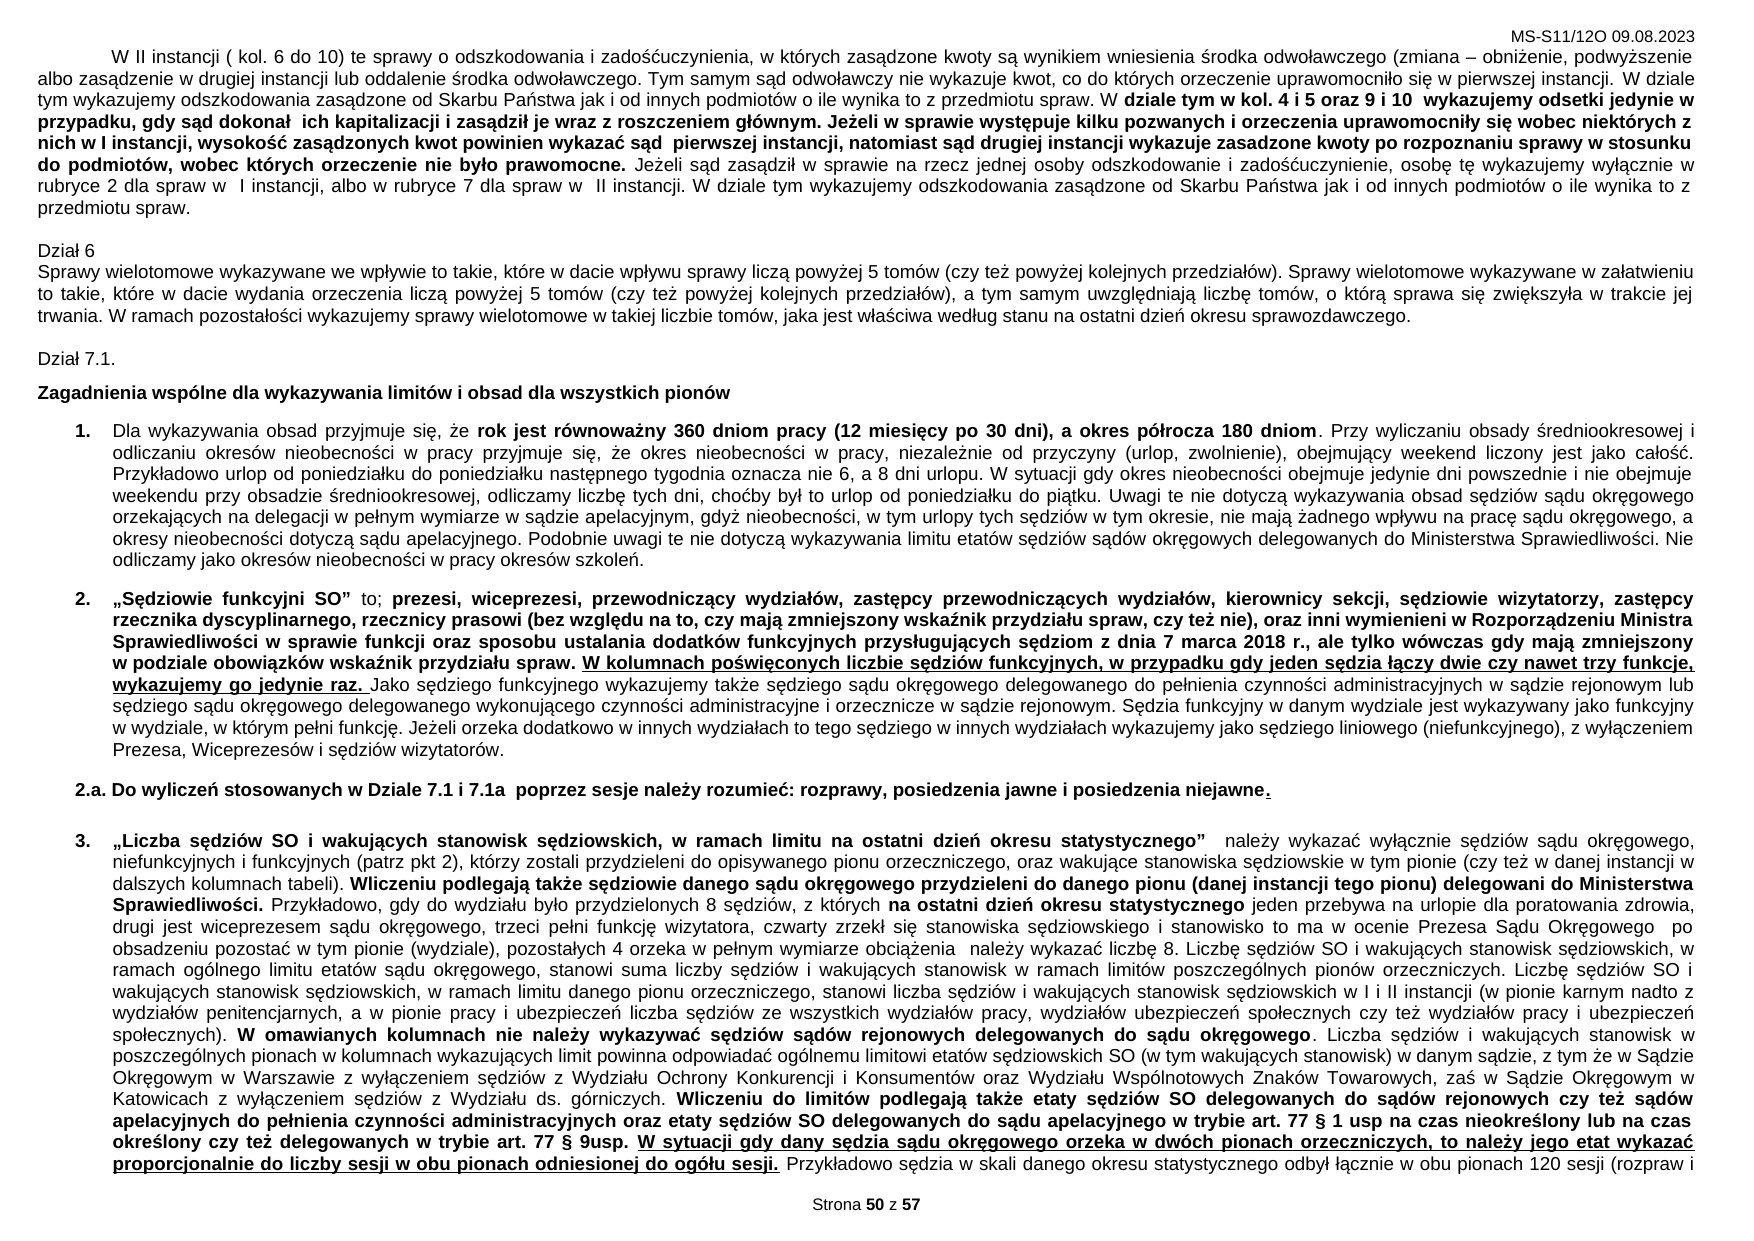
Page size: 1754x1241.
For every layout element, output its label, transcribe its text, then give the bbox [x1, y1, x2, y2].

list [75, 829, 1695, 1174]
text 2.a. Do wyliczeń stosowanych w Dziale 7.1 i 7.1a poprzez sesje należy rozumieć: rozprawy, posiedzenia jawne i posiedzenia niejawne. [75, 779, 1695, 800]
text Dział 6 [37, 240, 1695, 261]
text Dział 7.1. [37, 348, 1695, 369]
text Sprawy wielotomowe wykazywane we wpływie to takie, które w dacie wpływu sprawy liczą powyżej 5 tomów (czy też powyżej kolejnych przedziałów). Sprawy wielotomowe wykazywane w załatwieniu to takie, które w dacie wydania orzeczenia liczą powyżej 5 tomów (czy też powyżej kolejnych przedziałów), a tym samym uwzględniają liczbę tomów, o którą sprawa się zwiększyła w trakcie jej trwania. W ramach pozostałości wykazujemy sprawy wielotomowe w takiej liczbie tomów, jaka jest właściwa według stanu na ostatni dzień okresu sprawozdawczego. [37, 261, 1695, 326]
list „Sędziowie funkcyjni SO” to; prezesi, wiceprezesi, przewodniczący wydziałów, zastępcy przewodniczących wydziałów, kierownicy sekcji, sędziowie wizytatorzy, zastępcy rzecznika dyscyplinarnego, rzecznicy prasowi (bez względu na to, czy mają zmniejszony wskaźnik przydziału spraw, czy też nie), oraz inni wymienieni w Rozporządzeniu Ministra Sprawiedliwości w sprawie funkcji oraz sposobu ustalania dodatków funkcyjnych przysługujących sędziom z dnia 7 marca 2018 r., ale tylko wówczas gdy mają zmniejszony w podziale obowiązków wskaźnik przydziału spraw. W kolumnach poświęconych liczbie sędziów funkcyjnych, w przypadku gdy jeden sędzia łączy dwie czy nawet trzy funkcje, wykazujemy go jedynie raz. Jako sędziego funkcyjnego wykazujemy także sędziego sądu okręgowego delegowanego do pełnienia czynności administracyjnych w sądzie rejonowym lub sędziego sądu okręgowego delegowanego wykonującego czynności administracyjne i orzecznicze w sądzie rejonowym. Sędzia funkcyjny w danym wydziale jest wykazywany jako funkcyjny w wydziale, w którym pełni funkcję. Jeżeli orzeka dodatkowo w innych wydziałach to tego sędziego w innych wydziałach wykazujemy jako sędziego liniowego (niefunkcyjnego), z wyłączeniem Prezesa, Wiceprezesów i sędziów wizytatorów. [75, 587, 1695, 760]
list Dla wykazywania obsad przyjmuje się, że rok jest równoważny 360 dniom pracy (12 miesięcy po 30 dni), a okres półrocza 180 dniom. Przy wyliczaniu obsady średniookresowej i odliczaniu okresów nieobecności w pracy przyjmuje się, że okres nieobecności w pracy, niezależnie od przyczyny (urlop, zwolnienie), obejmujący weekend liczony jest jako całość. Przykładowo urlop od poniedziałku do poniedziałku następnego tygodnia oznacza nie 6, a 8 dni urlopu. W sytuacji gdy okres nieobecności obejmuje jedynie dni powszednie i nie obejmuje weekendu przy obsadzie średniookresowej, odliczamy liczbę tych dni, choćby był to urlop od poniedziałku do piątku. Uwagi te nie dotyczą wykazywania obsad sędziów sądu okręgowego orzekających na delegacji w pełnym wymiarze w sądzie apelacyjnym, gdyż nieobecności, w tym urlopy tych sędziów w tym okresie, nie mają żadnego wpływu na pracę sądu okręgowego, a okresy nieobecności dotyczą sądu apelacyjnego. Podobnie uwagi te nie dotyczą wykazywania limitu etatów sędziów sądów okręgowych delegowanych do Ministerstwa Sprawiedliwości. Nie odliczamy jako okresów nieobecności w pracy okresów szkoleń. [75, 420, 1695, 571]
text W II instancji ( kol. 6 do 10) te sprawy o odszkodowania i zadośćuczynienia, w których zasądzone kwoty są wynikiem wniesienia środka odwoławczego (zmiana – obniżenie, podwyższenie albo zasądzenie w drugiej instancji lub oddalenie środka odwoławczego. Tym samym sąd odwoławczy nie wykazuje kwot, co do których orzeczenie uprawomocniło się w pierwszej instancji. W dziale tym wykazujemy odszkodowania zasądzone od Skarbu Państwa jak i od innych podmiotów o ile wynika to z przedmiotu spraw. W dziale tym w kol. 4 i 5 oraz 9 i 10 wykazujemy odsetki jedynie w przypadku, gdy sąd dokonał ich kapitalizacji i zasądził je wraz z roszczeniem głównym. Jeżeli w sprawie występuje kilku pozwanych i orzeczenia uprawomocniły się wobec niektórych z nich w I instancji, wysokość zasądzonych kwot powinien wykazać sąd pierwszej instancji, natomiast sąd drugiej instancji wykazuje zasadzone kwoty po rozpoznaniu sprawy w stosunku do podmiotów, wobec których orzeczenie nie było prawomocne. Jeżeli sąd zasądził w sprawie na rzecz jednej osoby odszkodowanie i zadośćuczynienie, osobę tę wykazujemy wyłącznie w rubryce 2 dla spraw w I instancji, albo w rubryce 7 dla spraw w II instancji. W dziale tym wykazujemy odszkodowania zasądzone od Skarbu Państwa jak i od innych podmiotów o ile wynika to z przedmiotu spraw. [37, 46, 1695, 218]
text Zagadnienia wspólne dla wykazywania limitów i obsad dla wszystkich pionów [37, 382, 1695, 403]
